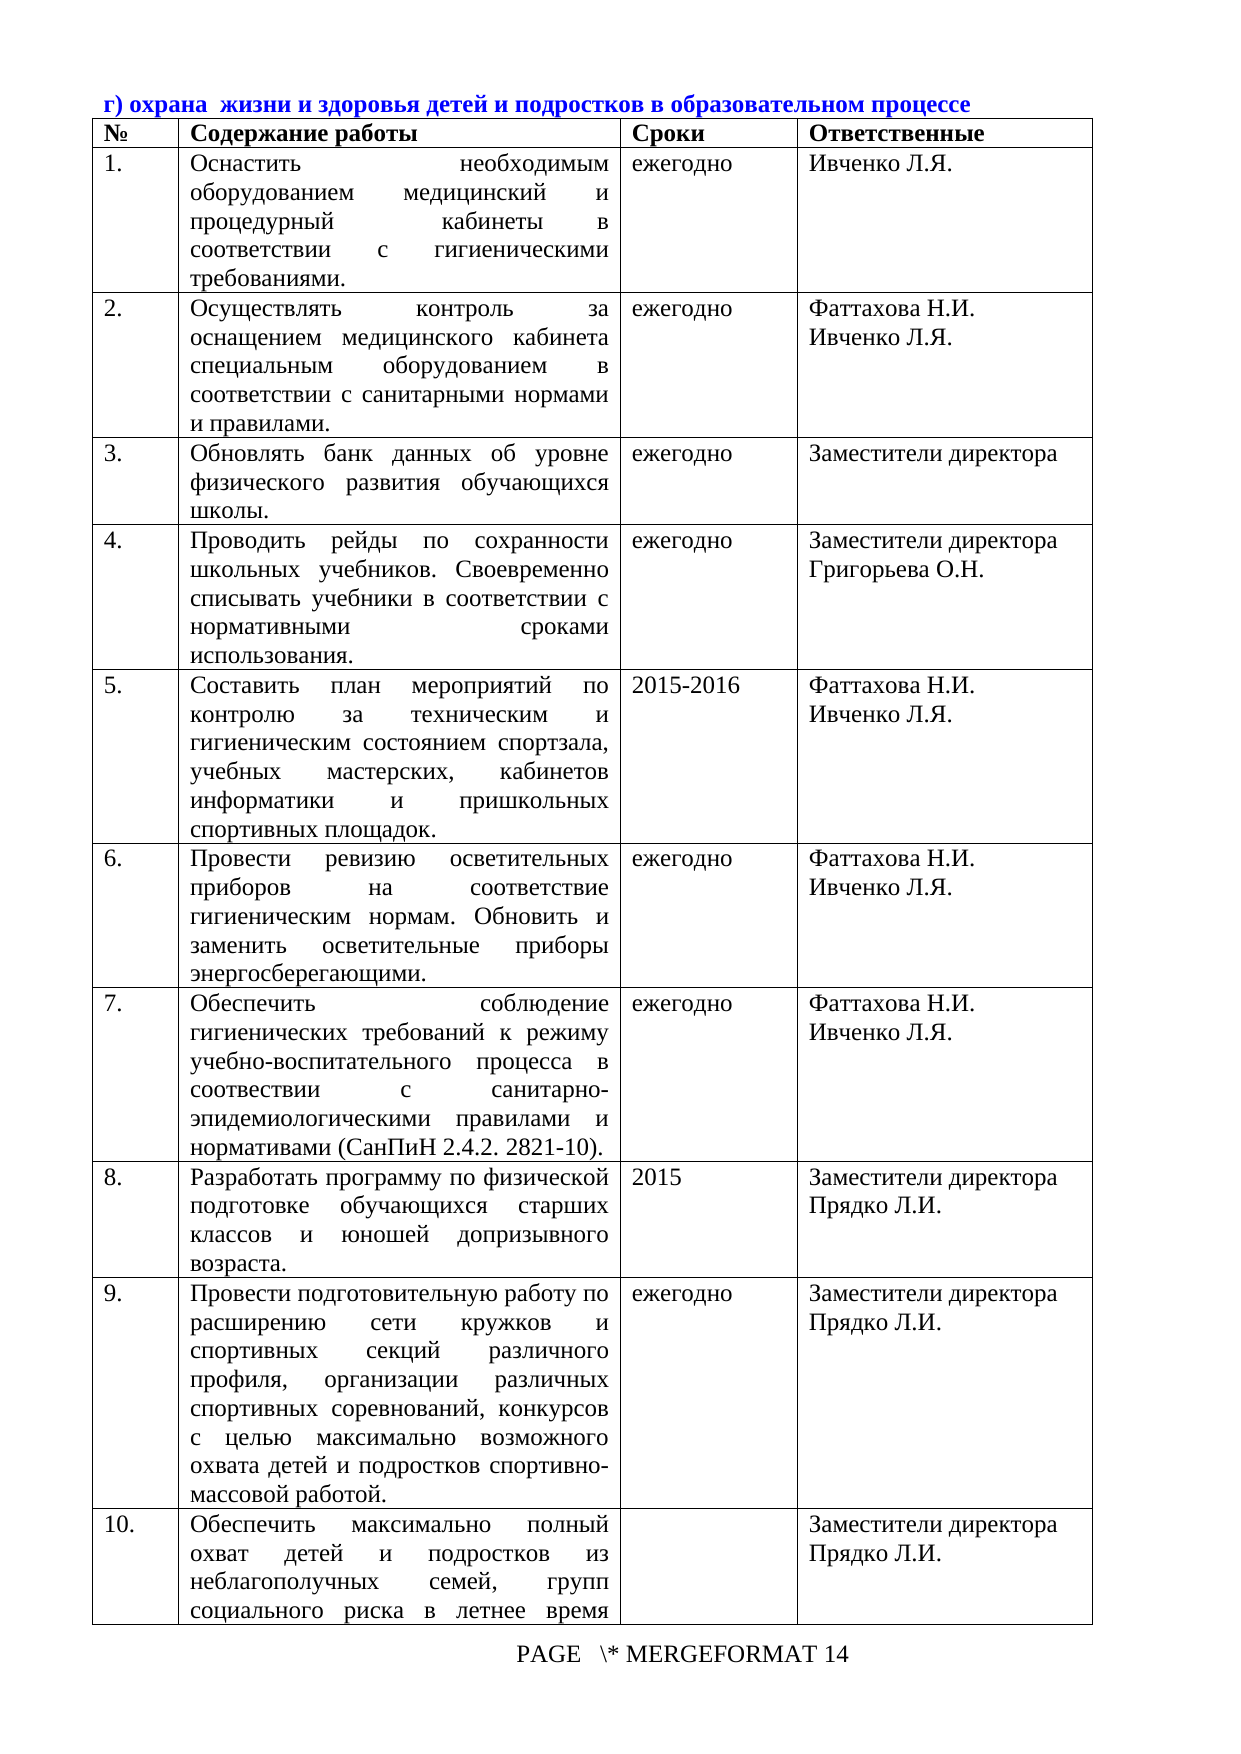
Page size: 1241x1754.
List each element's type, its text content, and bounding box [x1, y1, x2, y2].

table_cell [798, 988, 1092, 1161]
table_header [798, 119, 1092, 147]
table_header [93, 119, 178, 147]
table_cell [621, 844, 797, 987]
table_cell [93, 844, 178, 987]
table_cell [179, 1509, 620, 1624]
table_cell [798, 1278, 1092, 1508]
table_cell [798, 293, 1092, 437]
text г) охрана жизни и здоровья детей и подростков в образовательном процессе [103, 89, 1181, 117]
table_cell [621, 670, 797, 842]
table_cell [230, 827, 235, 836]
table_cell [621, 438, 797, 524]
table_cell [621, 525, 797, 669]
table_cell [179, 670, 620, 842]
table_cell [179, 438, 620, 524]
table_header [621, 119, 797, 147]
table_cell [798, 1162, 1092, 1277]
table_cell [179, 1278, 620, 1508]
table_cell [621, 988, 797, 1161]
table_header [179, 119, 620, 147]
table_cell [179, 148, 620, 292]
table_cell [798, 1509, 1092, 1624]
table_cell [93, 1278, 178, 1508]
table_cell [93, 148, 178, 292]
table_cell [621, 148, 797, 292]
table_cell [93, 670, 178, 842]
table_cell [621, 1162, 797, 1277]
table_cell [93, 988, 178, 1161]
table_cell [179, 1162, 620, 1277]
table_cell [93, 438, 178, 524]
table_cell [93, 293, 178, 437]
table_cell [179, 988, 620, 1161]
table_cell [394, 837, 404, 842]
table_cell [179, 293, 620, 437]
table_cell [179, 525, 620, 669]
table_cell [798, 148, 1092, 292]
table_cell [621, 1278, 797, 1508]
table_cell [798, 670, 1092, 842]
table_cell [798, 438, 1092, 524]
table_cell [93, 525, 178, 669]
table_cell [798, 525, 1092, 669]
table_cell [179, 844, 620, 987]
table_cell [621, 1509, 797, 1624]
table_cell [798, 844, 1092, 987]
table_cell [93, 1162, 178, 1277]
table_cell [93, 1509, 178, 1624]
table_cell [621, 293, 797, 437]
